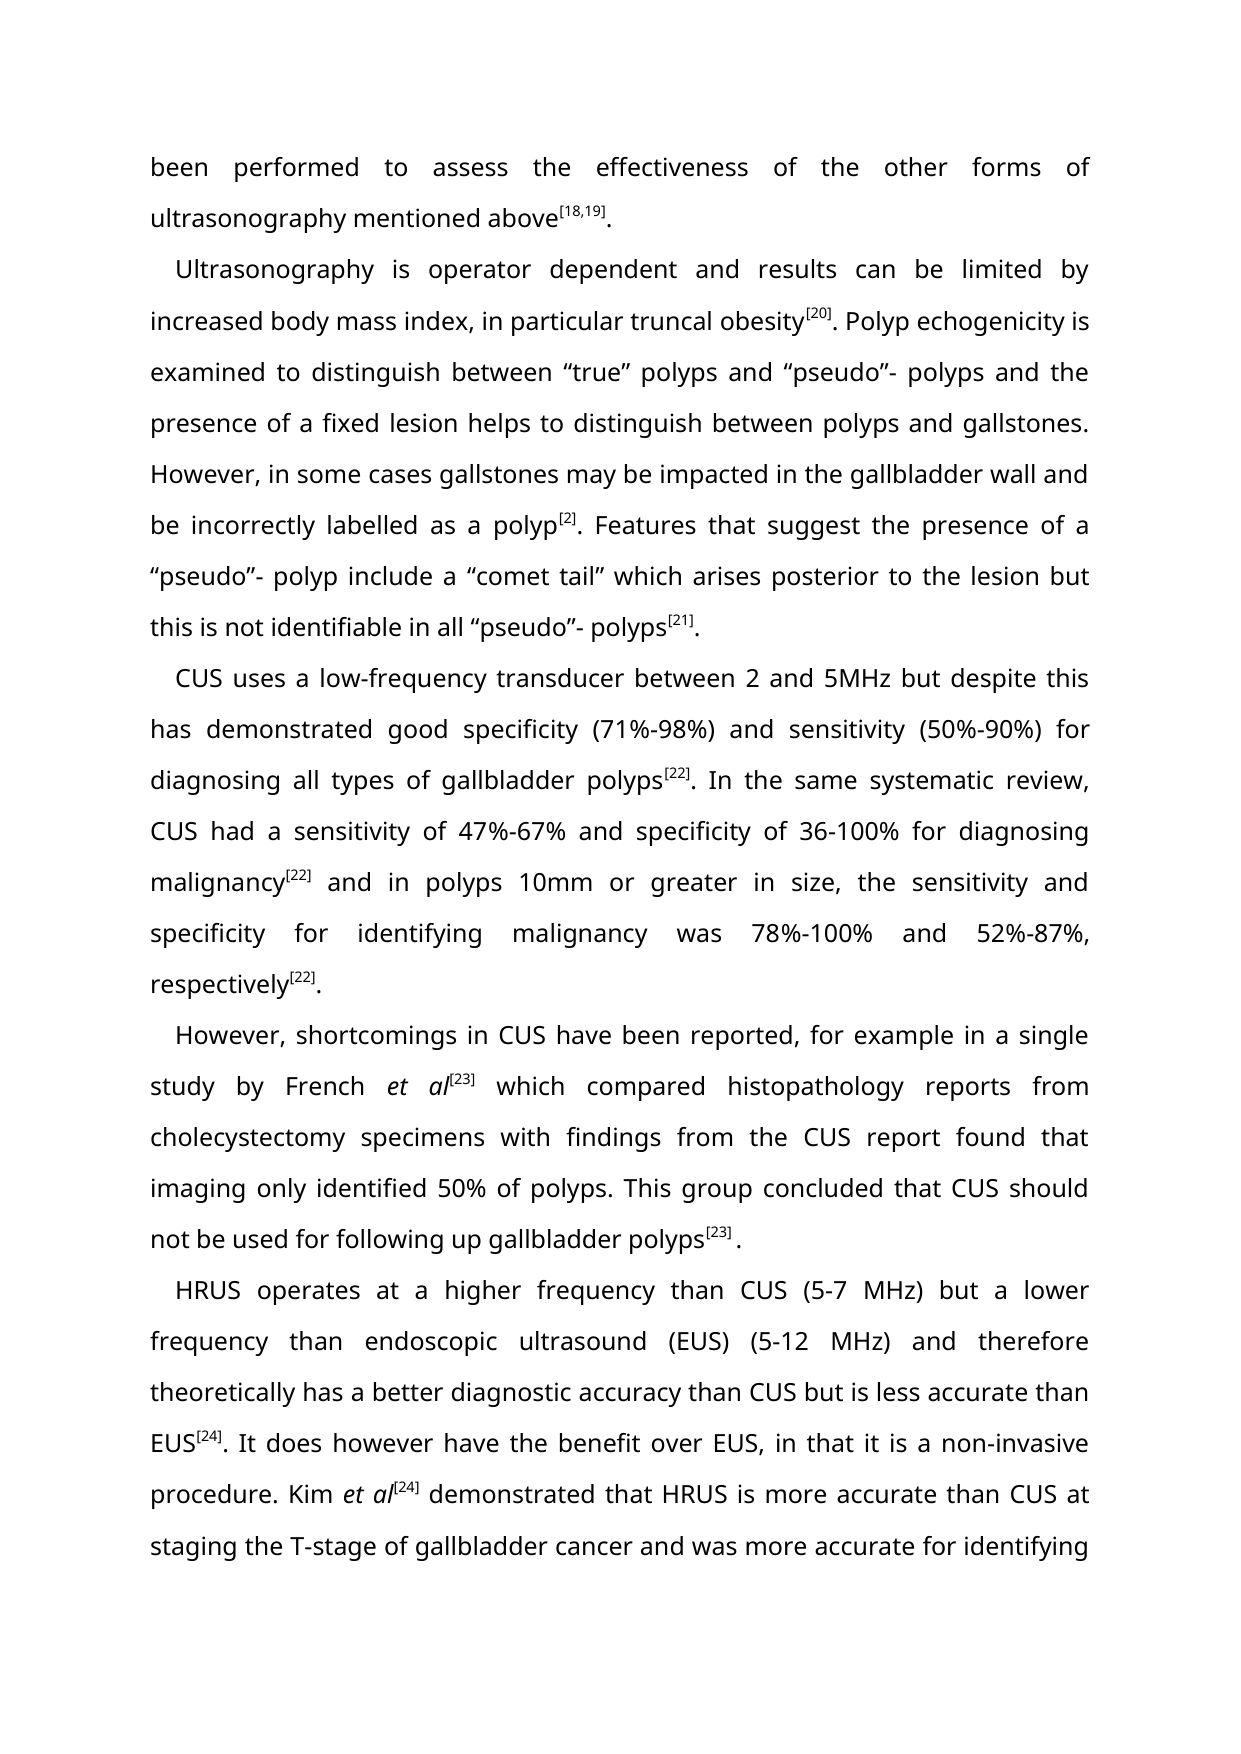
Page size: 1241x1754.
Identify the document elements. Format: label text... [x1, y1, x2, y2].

text However, shortcomings in CUS have been reported, for example in a single study by French et al[23] which compared histopathology reports from cholecystectomy specimens with findings from the CUS report found that imaging only identified 50% of polyps. This group concluded that CUS should not be used for following up gallbladder polyps[23] . [150, 1018, 1090, 1256]
text Ultrasonography is operator dependent and results can be limited by increased body mass index, in particular truncal obesity[20]. Polyp echogenicity is examined to distinguish between “true” polyps and “pseudo”- polyps and the presence of a fixed lesion helps to distinguish between polyps and gallstones. However, in some cases gallstones may be impacted in the gallbladder wall and be incorrectly labelled as a polyp[2]. Features that suggest the presence of a “pseudo”- polyp include a “comet tail” which arises posterior to the lesion but this is not identifiable in all “pseudo”- polyps[21]. [150, 252, 1090, 643]
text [150, 1273, 1090, 1562]
text CUS uses a low-frequency transducer between 2 and 5MHz but despite this has demonstrated good specificity (71%-98%) and sensitivity (50%-90%) for diagnosing all types of gallbladder polyps[22]. In the same systematic review, CUS had a sensitivity of 47%-67% and specificity of 36-100% for diagnosing malignancy[22] and in polyps 10mm or greater in size, the sensitivity and specificity for identifying malignancy was 78%-100% and 52%-87%, respectively[22]. [150, 660, 1090, 1001]
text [150, 150, 1090, 235]
